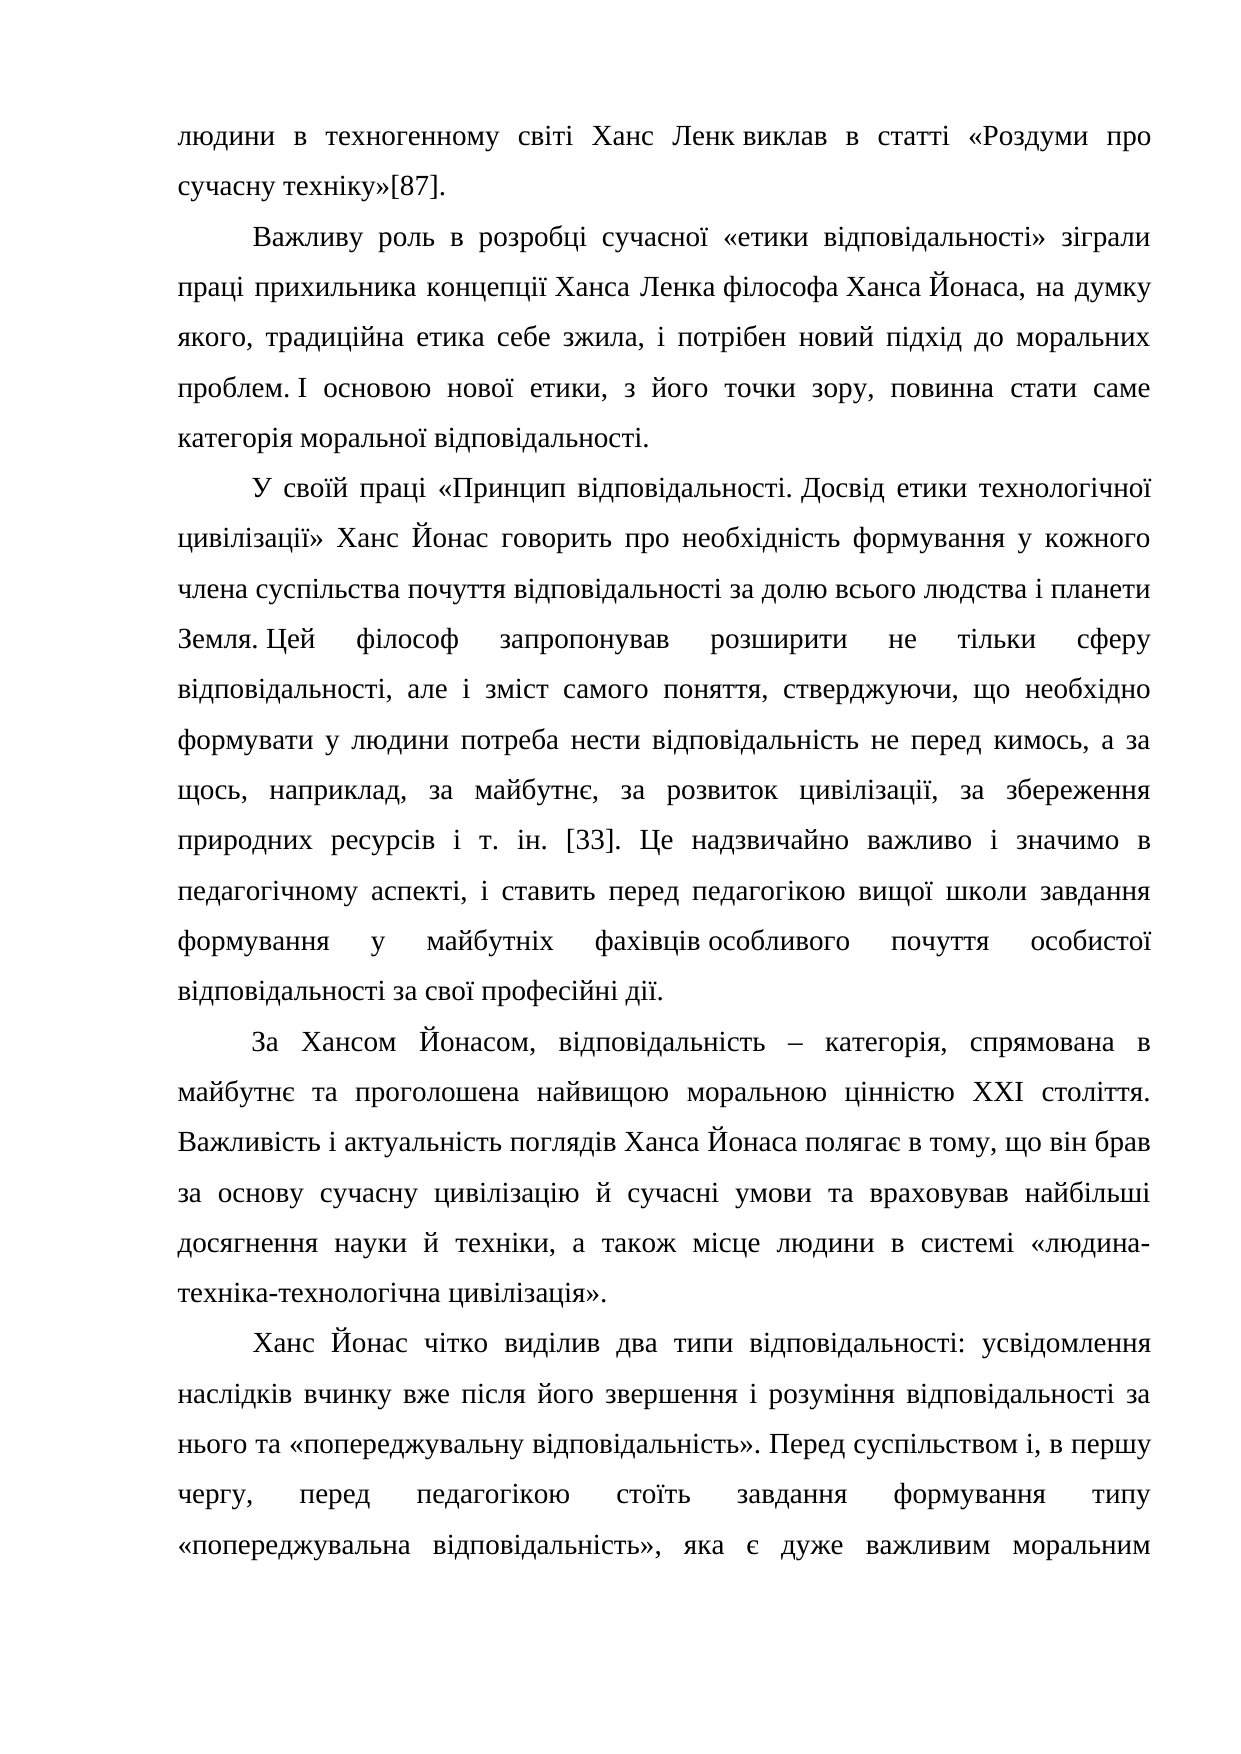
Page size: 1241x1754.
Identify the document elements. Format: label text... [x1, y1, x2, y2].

text Важливу роль в розробці сучасної «етики відповідальності» зіграли праці прихильника концепції Ханса Ленка філософа Ханса Йонаса, на думку якого, традиційна етика себе зжила, і потрібен новий підхід до моральних проблем. І основою нової етики, з його точки зору, повинна стати саме категорія моральної відповідальності. [177, 219, 1152, 453]
text У своїй праці «Принцип відповідальності. Досвід етики технологічної цивілізації» Ханс Йонас говорить про необхідність формування у кожного члена суспільства почуття відповідальності за долю всього людства і планети Земля. Цей філософ запропонував розширити не тільки сферу відповідальності, але і зміст самого поняття, стверджуючи, що необхідно формувати у людини потреба нести відповідальність не перед кимось, а за щось, наприклад, за майбутнє, за розвиток цивілізації, за збереження природних ресурсів і т. ін. [33]. Це надзвичайно важливо і значимо в педагогічному аспекті, і ставить перед педагогікою вищої школи завдання формування у майбутніх фахівців особливого почуття особистої відповідальності за свої професійні дії. [177, 470, 1152, 1007]
text За Хансом Йонасом, відповідальність – категорія, спрямована в майбутнє та проголошена найвищою моральною цінністю XXI століття. Важливість і актуальність поглядів Ханса Йонаса полягає в тому, що він брав за основу сучасну цивілізацію й сучасні умови та враховував найбільші досягнення науки й техніки, а також місце людини в системі «людина-техніка-технологічна цивілізація». [177, 1024, 1152, 1309]
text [177, 118, 1152, 202]
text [177, 1326, 1152, 1560]
